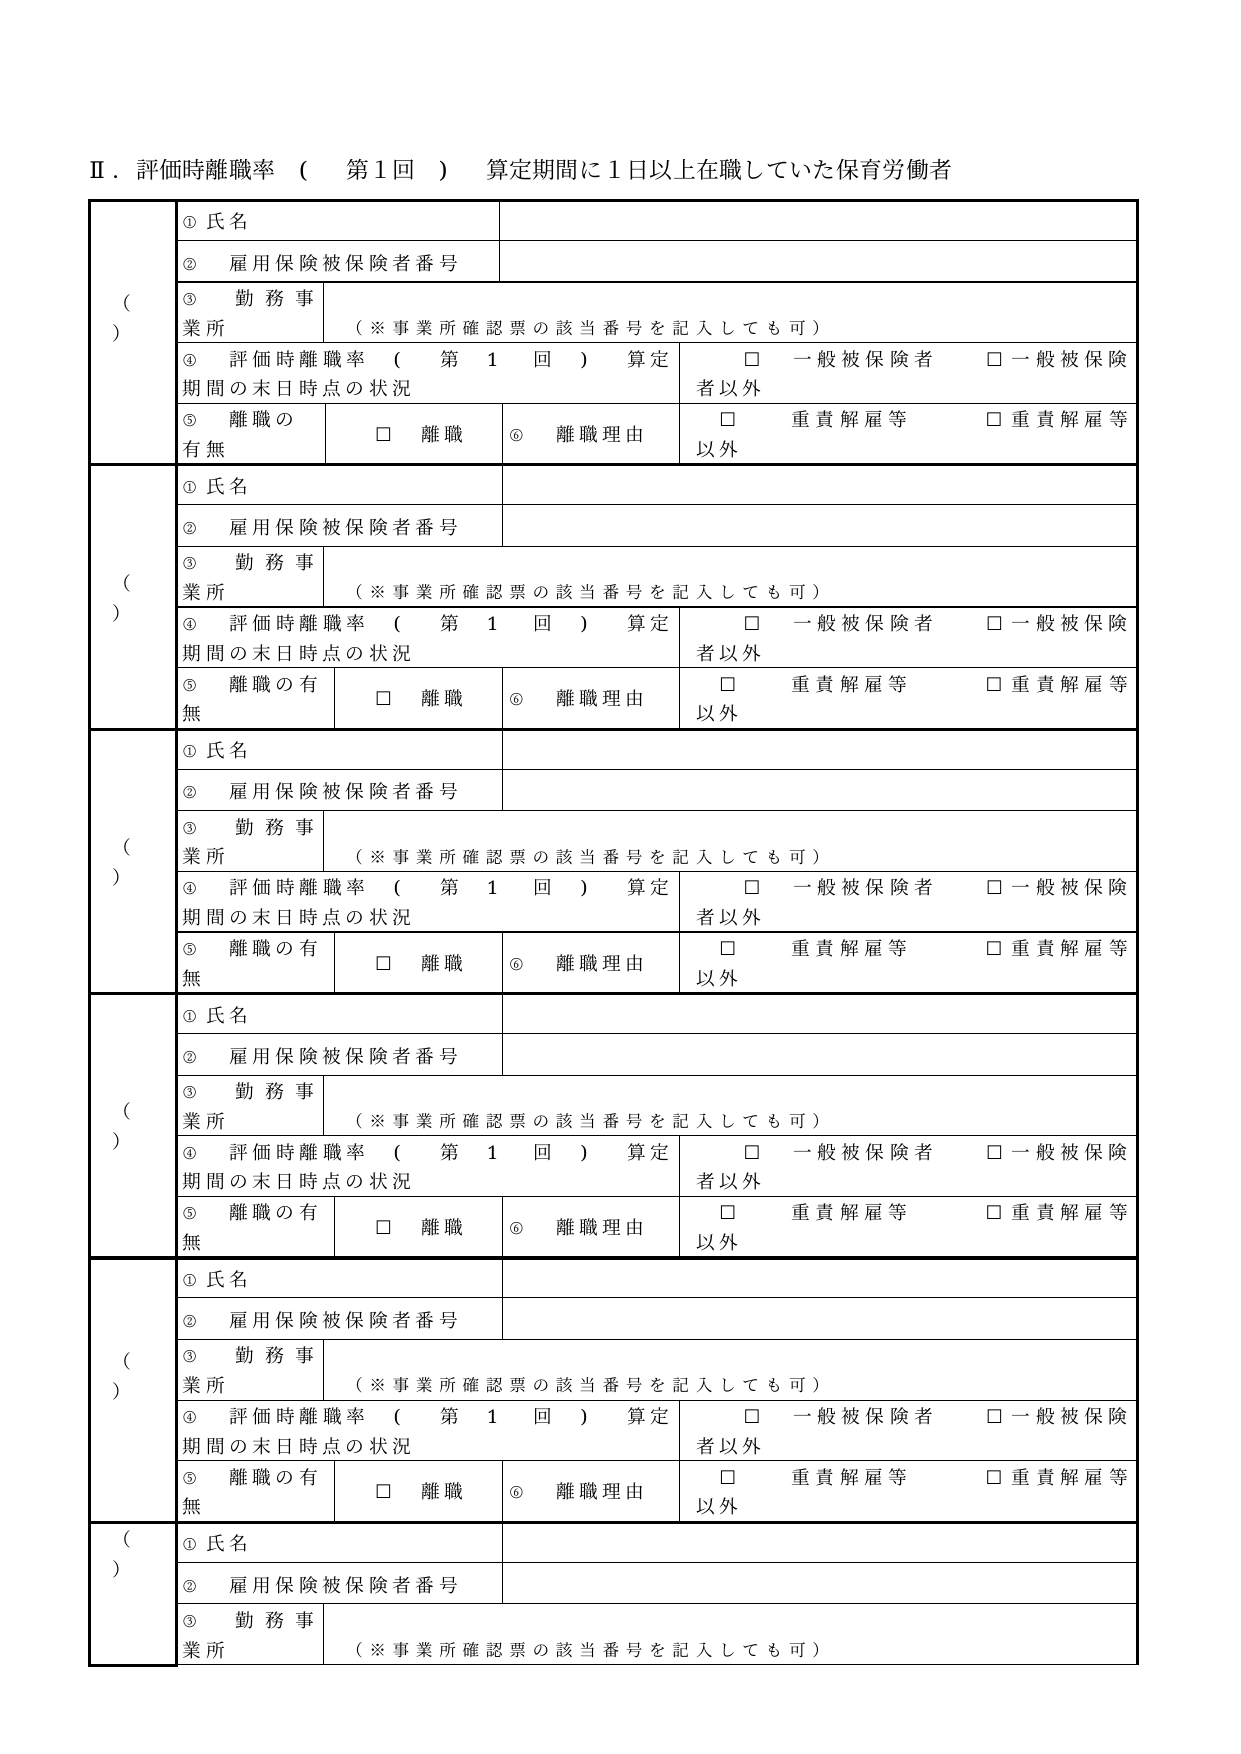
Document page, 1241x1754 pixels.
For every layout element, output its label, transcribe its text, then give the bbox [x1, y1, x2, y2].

table_cell ①氏名 [178, 731, 502, 768]
table_cell 重責解雇等 重責解雇等以外 [680, 1197, 1136, 1256]
table_cell [503, 995, 1136, 1033]
table_cell ④評価時離職率(第1回)算定期間の末日時点の状況 [178, 1136, 679, 1196]
table_cell [503, 1260, 1136, 1297]
table_cell ③勤務事業所 [178, 283, 323, 342]
table_cell ③勤務事業所 [178, 1340, 323, 1399]
table_cell 一般被保険者 一般被保険者以外 [680, 343, 1136, 403]
table_cell ⑥離職理由 [503, 1197, 679, 1256]
table_cell 重責解雇等 重責解雇等以外 [680, 933, 1136, 992]
table_cell ①氏名 [178, 995, 502, 1033]
table_cell ④評価時離職率(第1回)算定期間の末日時点の状況 [178, 872, 679, 931]
table_cell （ ） [91, 1260, 175, 1521]
table_cell ④評価時離職率(第1回)算定期間の末日時点の状況 [178, 1401, 679, 1460]
table_cell （※事業所確認票の該当番号を記入しても可） [324, 811, 1136, 871]
table_cell ③勤務事業所 [178, 1604, 323, 1664]
table_cell 一般被保険者 一般被保険者以外 [680, 608, 1136, 667]
table_cell （※事業所確認票の該当番号を記入しても可） [324, 547, 1136, 606]
table_cell ⑤離職の有無 [178, 1461, 334, 1521]
table_cell （ ） [91, 466, 175, 728]
table_cell ⑤離職の有無 [178, 404, 325, 463]
table_cell ⑥離職理由 [503, 1461, 679, 1521]
table_cell ④評価時離職率(第1回)算定期間の末日時点の状況 [178, 608, 679, 667]
table_cell ③勤務事業所 [178, 547, 323, 606]
table_cell ②雇用保険被保険者番号 [178, 1563, 502, 1603]
table_cell [503, 1563, 1136, 1603]
table_cell ⑤離職の有無 [178, 1197, 334, 1256]
text Ⅱ．評価時離職率(第１回)算定期間に１日以上在職していた保育労働者 [89, 139, 1139, 199]
table_cell ②雇用保険被保険者番号 [178, 505, 502, 546]
table_cell （※事業所確認票の該当番号を記入しても可） [324, 1340, 1136, 1399]
table_cell [503, 466, 1136, 504]
table_cell （ ） [91, 1524, 175, 1664]
table_cell ③勤務事業所 [178, 1076, 323, 1135]
table_cell ⑤離職の有無 [178, 933, 334, 992]
table_cell ②雇用保険被保険者番号 [178, 1298, 502, 1339]
table_cell （※事業所確認票の該当番号を記入しても可） [324, 283, 1136, 342]
table_cell [503, 731, 1136, 768]
table_cell 離職 [335, 1197, 502, 1256]
table_cell ①氏名 [178, 1524, 502, 1562]
table_cell 一般被保険者 一般被保険者以外 [680, 872, 1136, 931]
table_cell [503, 1524, 1136, 1562]
table_cell 重責解雇等 重責解雇等以外 [680, 404, 1136, 463]
table_cell 離職 [335, 668, 502, 728]
table_cell ②雇用保険被保険者番号 [178, 241, 499, 281]
table_header （ ） [91, 202, 175, 463]
table_cell 重責解雇等 重責解雇等以外 [680, 1461, 1136, 1521]
table_cell ②雇用保険被保険者番号 [178, 1034, 502, 1074]
table_cell （ ） [91, 731, 175, 992]
table_cell [503, 1298, 1136, 1339]
table_cell ⑤離職の有無 [178, 668, 334, 728]
table_cell 離職 [326, 404, 502, 463]
table_cell ⑥離職理由 [503, 668, 679, 728]
table_cell [500, 241, 1136, 281]
table_cell ②雇用保険被保険者番号 [178, 770, 502, 810]
table_cell ⑥離職理由 [503, 933, 679, 992]
table_cell ④評価時離職率(第1回)算定期間の末日時点の状況 [178, 343, 679, 403]
table_cell 重責解雇等 重責解雇等以外 [680, 668, 1136, 728]
table_header ①氏名 [178, 202, 499, 240]
table_cell ⑥離職理由 [503, 404, 679, 463]
table_header [500, 202, 1136, 240]
table_cell ①氏名 [178, 1260, 502, 1297]
table_cell 離職 [335, 1461, 502, 1521]
table_cell 一般被保険者 一般被保険者以外 [680, 1401, 1136, 1460]
table_cell [503, 1034, 1136, 1074]
table_cell （※事業所確認票の該当番号を記入しても可） [324, 1604, 1136, 1664]
table_cell （ ） [91, 995, 175, 1256]
table_cell 離職 [335, 933, 502, 992]
table_cell 一般被保険者 一般被保険者以外 [680, 1136, 1136, 1196]
table_cell （※事業所確認票の該当番号を記入しても可） [324, 1076, 1136, 1135]
table_cell [503, 770, 1136, 810]
table_cell ①氏名 [178, 466, 502, 504]
table_cell ③勤務事業所 [178, 811, 323, 871]
table_cell [503, 505, 1136, 546]
